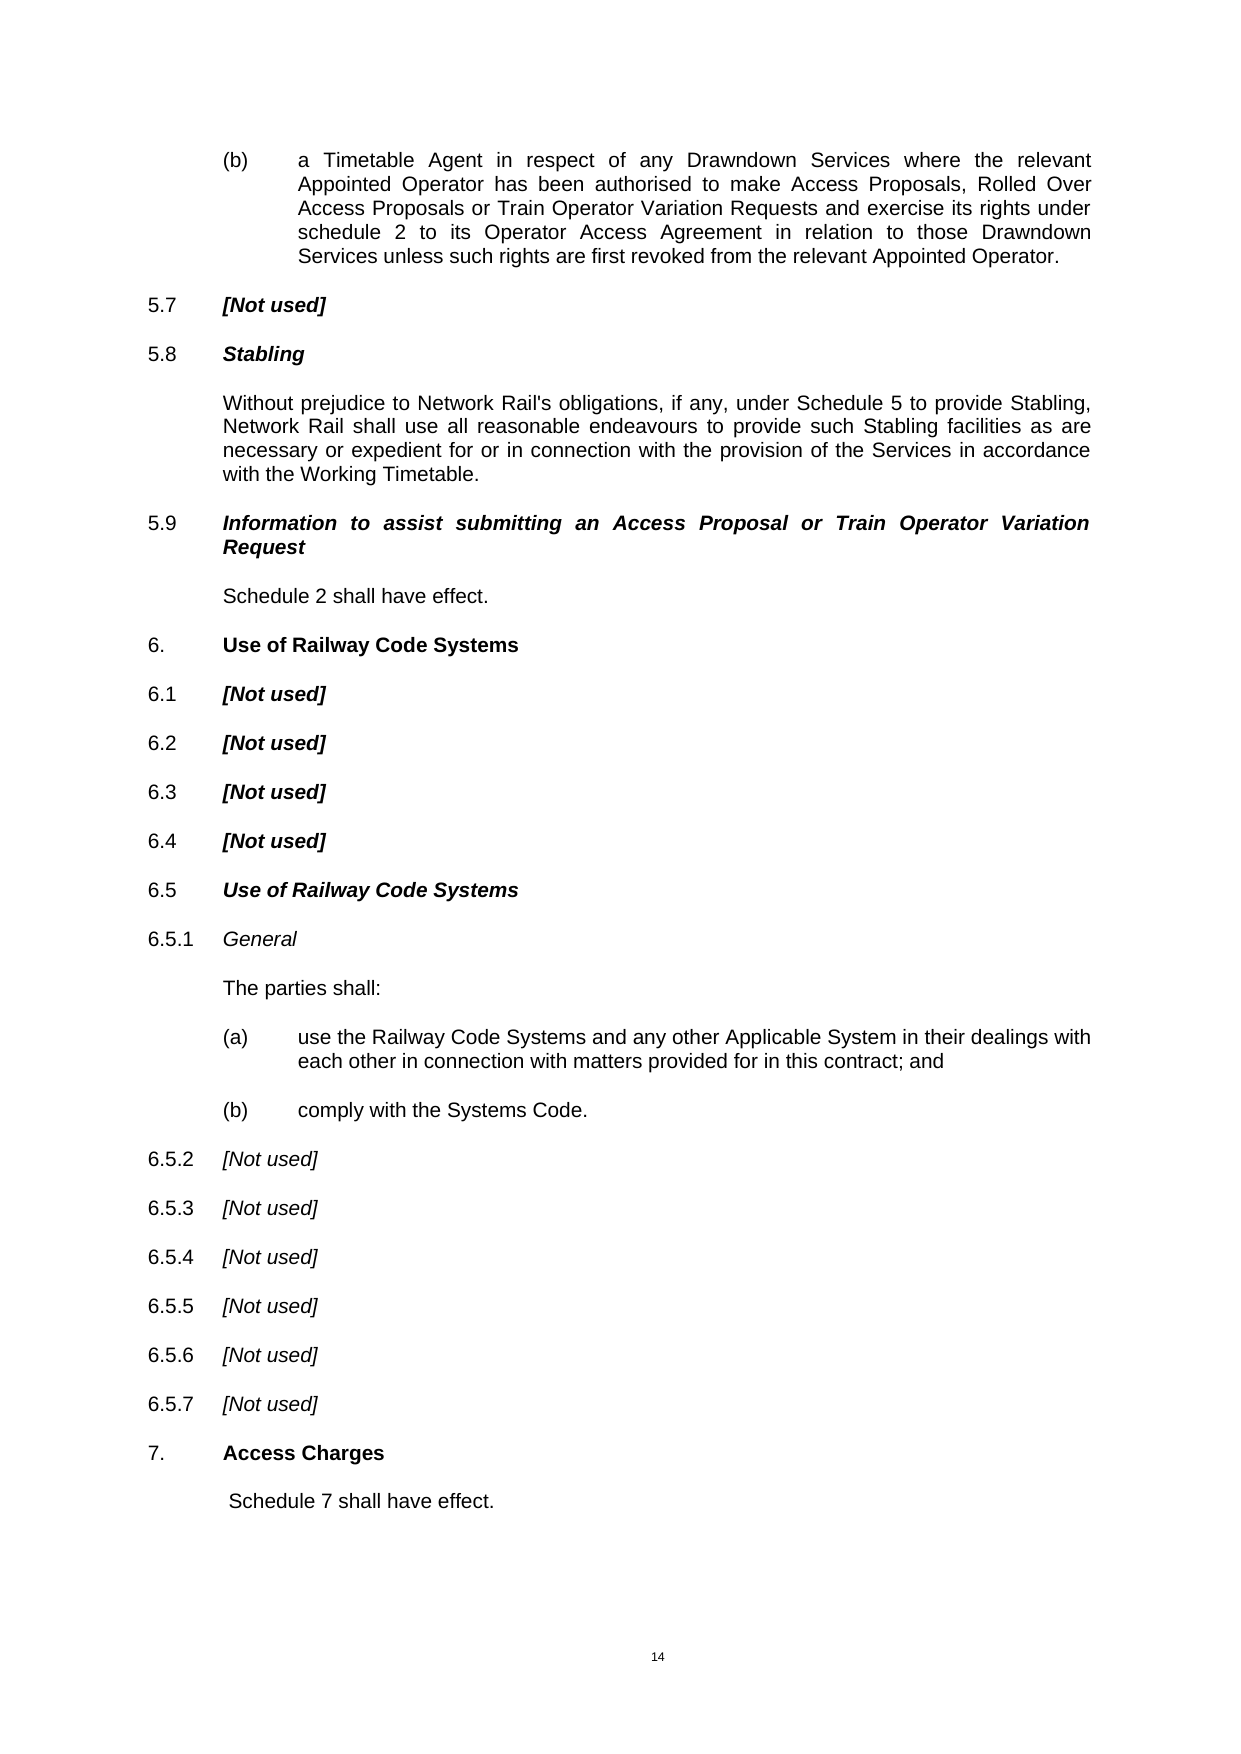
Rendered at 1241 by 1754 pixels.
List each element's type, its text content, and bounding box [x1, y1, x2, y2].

subtitle [Not used] [148, 1391, 1092, 1415]
subtitle Stabling [148, 341, 1092, 365]
subtitle [Not used] [148, 1244, 1092, 1268]
text Schedule 2 shall have effect. [223, 584, 1092, 608]
subtitle a Timetable Agent in respect of any Drawndown Services where the relevant Appointed Operator has been authorised to make Access Proposals, Rolled Over Access Proposals or Train Operator Variation Requests and exercise its rights under schedule 2 to its Operator Access Agreement in relation to those Drawndown Services unless such rights are first revoked from the relevant Appointed Operator. [223, 148, 1092, 267]
subtitle [Not used] [148, 1147, 1092, 1171]
subtitle [Not used] [148, 292, 1092, 316]
subtitle use the Railway Code Systems and any other Applicable System in their dealings with each other in connection with matters provided for in this contract; and [223, 1025, 1092, 1073]
subtitle [Not used] [148, 1196, 1092, 1219]
subtitle Access Charges [148, 1440, 1092, 1464]
subtitle [Not used] [148, 731, 1092, 755]
subtitle [Not used] [148, 829, 1092, 853]
subtitle [Not used] [148, 780, 1092, 804]
subtitle comply with the Systems Code. [223, 1098, 1092, 1122]
text The parties shall: [223, 976, 1092, 1000]
subtitle Use of Railway Code Systems [148, 633, 1092, 657]
text Without prejudice to Network Rail's obligations, if any, under Schedule 5 to provide Stabling, Network Rail shall use all reasonable endeavours to provide such Stabling facilities as are necessary or expedient for or in connection with the provision of the Services in accordance with the Working Timetable. [223, 390, 1092, 486]
subtitle Information to assist submitting an Access Proposal or Train Operator Variation Request [148, 511, 1092, 559]
subtitle [Not used] [148, 1342, 1092, 1366]
subtitle [Not used] [148, 682, 1092, 706]
subtitle [Not used] [148, 1293, 1092, 1317]
subtitle General [148, 927, 1092, 951]
subtitle Use of Railway Code Systems [148, 878, 1092, 902]
text Schedule 7 shall have effect. [223, 1489, 1092, 1513]
